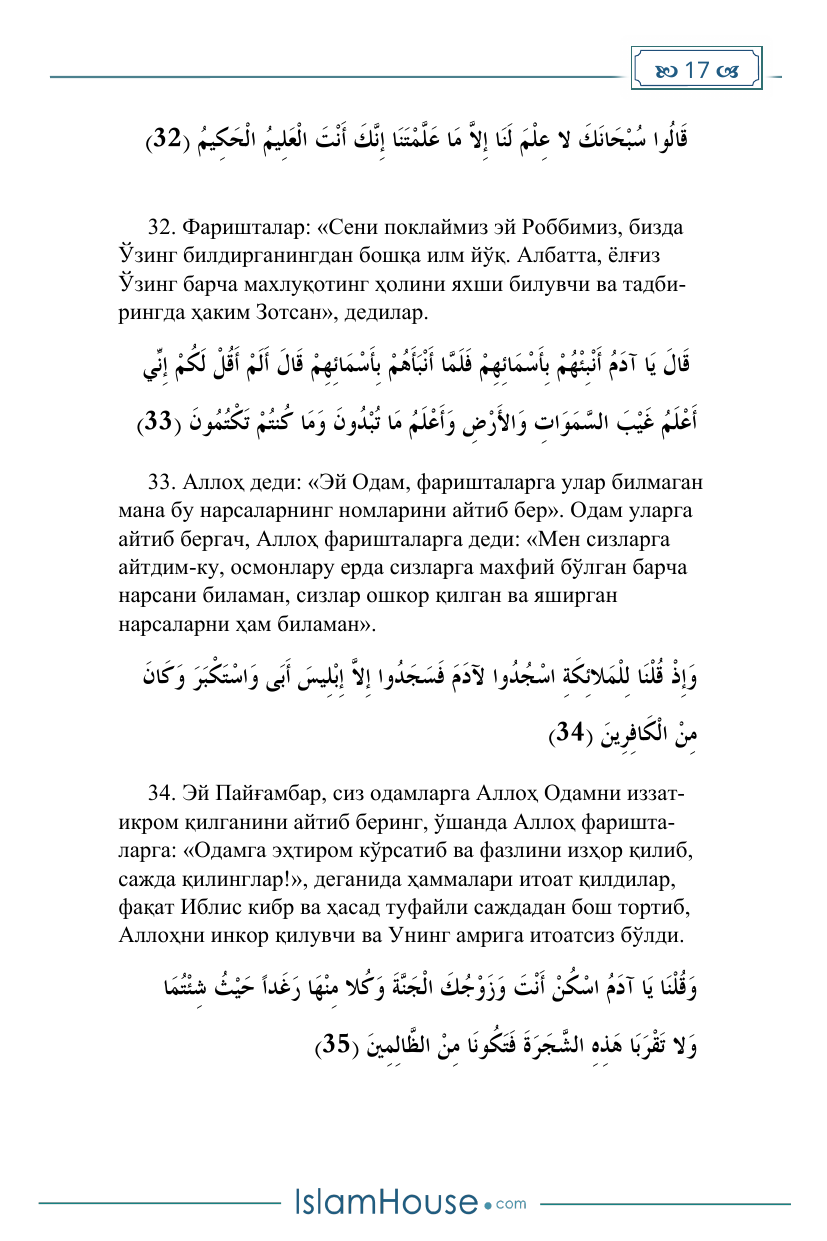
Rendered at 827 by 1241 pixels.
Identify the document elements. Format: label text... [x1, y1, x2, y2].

text 33. Аллоҳ деди: «Эй Одам, фаришталарга улар билмаган мана бу нарсаларнинг номларини айтиб бер». Одам уларга айтиб бергач, Аллоҳ фаришталарга деди: «Мен сизларга айтдим-ку, осмонлару ерда сизларга махфий бўлган барча нарсани биламан, сизлар ошкор қилган ва яширган нарсаларни ҳам биламан». [118, 468, 709, 636]
picture [288, 1183, 791, 1221]
text قَالَ يَا آدَمُ أَنْبِئْهُمْ بِأَسْمَائِهِمْ فَلَمَّا أَنْبَأَهُمْ بِأَسْمَائِهِمْ قَالَ أَلَمْ أَقُلْ لَكُمْ إِنِّي أَعْلَمُ غَيْبَ السَّمَوَاتِ وَالأَرْضِ وَأَعْلَمُ مَا تُبْدُونَ وَمَا كُنتُمْ تَكْتُمُونَ (33) [136, 343, 697, 446]
text 32. Фаришталар: «Сени поклаймиз эй Роббимиз, бизда Ўзинг билдирганингдан бошқа илм йўқ. Албатта, ёлғиз Ўзинг барча махлуқотинг ҳолини яхши билувчи ва тадби-рингда ҳаким Зотсан», дедилар. [118, 213, 709, 324]
text وَقُلْنَا يَا آدَمُ اسْكُنْ أَنْتَ وَزَوْجُكَ الْجَنَّةَ وَكُلا مِنْهَا رَغَداً حَيْثُ شِئْتُمَا وَلا تَقْرَبَا هَذِهِ الشَّجَرَةَ فَتَكُونَا مِنْ الظَّالِمِينَ (35) [136, 967, 697, 1069]
picture [31, 1182, 282, 1220]
text قَالُوا سُبْحَانَكَ لا عِلْمَ لَنَا إِلاَّ مَا عَلَّمْتَنَا إِنَّكَ أَنْتَ الْعَلِيمُ الْحَكِيمُ (32) [136, 118, 697, 163]
text 34. Эй Пайғамбар, сиз одамларга Аллоҳ Одамни иззат-икром қилганини айтиб беринг, ўшанда Аллоҳ фаришта-ларга: «Одамга эҳтиром кўрсатиб ва фазлини изҳор қилиб, сажда қилинглар!», деганида ҳаммалари итоат қилдилар, фақат Иблис кибр ва ҳасад туфайли саждадан бош тортиб, Аллоҳни инкор қилувчи ва Унинг амрига итоатсиз бўлди. [118, 779, 709, 948]
text وَإِذْ قُلْنَا لِلْمَلائِكَةِ اسْجُدُوا لآدَمَ فَسَجَدُوا إِلاَّ إِبْلِيسَ أَبَى وَاسْتَكْبَرَ وَكَانَ مِنْ الْكَافِرِينَ (34) [136, 655, 697, 758]
